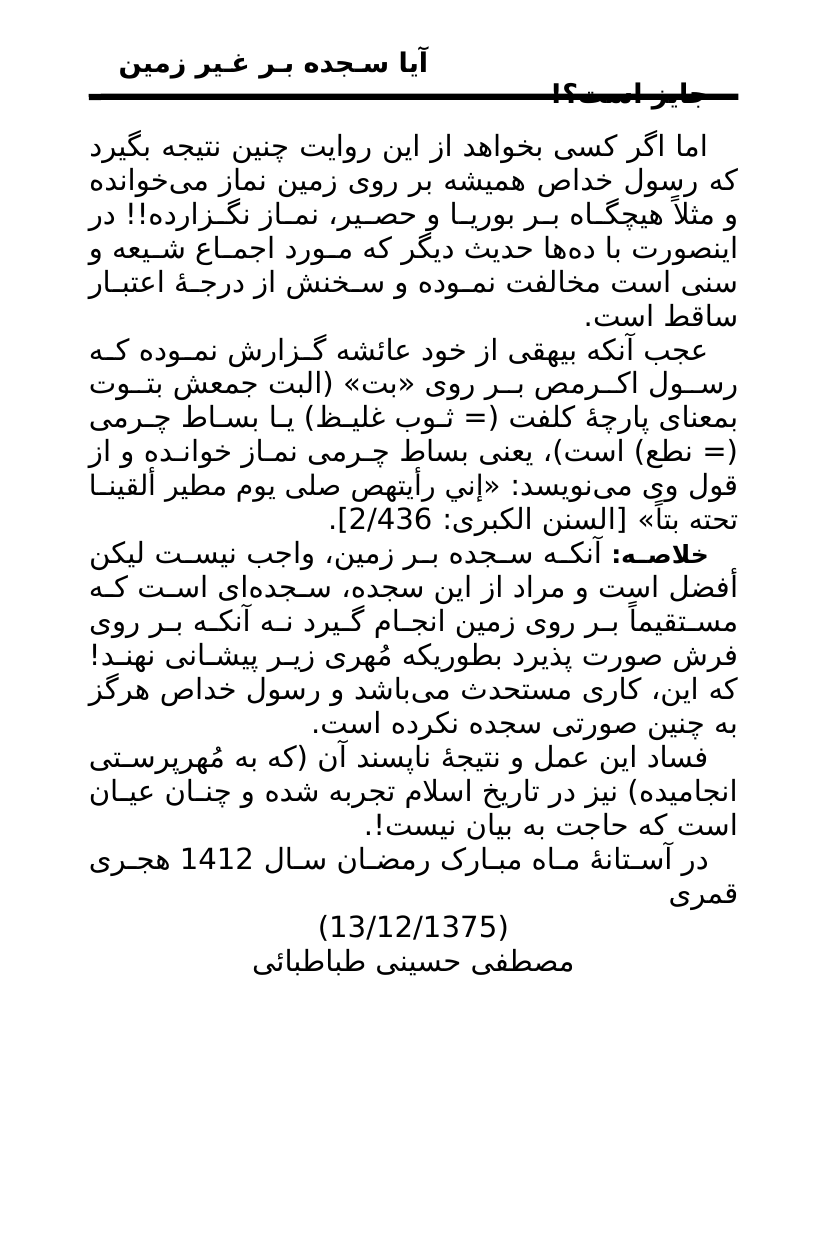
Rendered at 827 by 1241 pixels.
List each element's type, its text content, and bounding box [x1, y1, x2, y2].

text مصطفی حسینی طباطبائی [89, 944, 738, 978]
text در آستانۀ ماه مبارک رمضان سال 1412 هجری قمری [89, 842, 738, 910]
text اما اگر کسی بخواهد از این روایت چنین نتیجه بگیرد که رسول خداص همیشه بر روی زمین نماز می‌خوانده و مثلاً هیچگاه بر بوریا و حصیر، نماز نگزارده!! در اینصورت با ده‌ها حدیث دیگر که مورد اجماع شیعه و سنی است مخالفت نموده و سخنش از درجۀ اعتبار ساقط است. [89, 129, 738, 333]
text عجب آنکه بیهقی از خود عائشه گزارش نموده که رسول اکرمص بر روی «بت» (البت جمعش بتوت بمعنای پارچۀ کلفت (= ثوب غلیظ) یا بساط چرمی (= نطع) است)، یعنی بساط چرمی نماز خوانده و از قول وی می‌نویسد: «إني رأیتهص صلی یوم مطیر ألقینا تحته بتاً» [السنن الکبری: 2/436]. [89, 333, 738, 537]
text خلاصه: آنکه سجده بر زمین، واجب نیست لیکن أفضل است و مراد از این سجده، سجده‌ای است که مستقیماً بر روی زمین انجام گیرد نه آنکه بر روی فرش صورت پذیرد بطوریکه مُهری زیر پیشانی نهند! که این، کاری مستحدث می‌باشد و رسول خداص هرگز به چنین صورتی سجده نکرده است. [89, 537, 738, 740]
text (13/12/1375) [89, 910, 738, 944]
text فساد این عمل و نتیجۀ ناپسند آن (که به مُهرپرستی انجامیده) نیز در تاریخ اسلام تجربه شده و چنان عیان است که حاجت به بیان نیست!. [89, 740, 738, 842]
